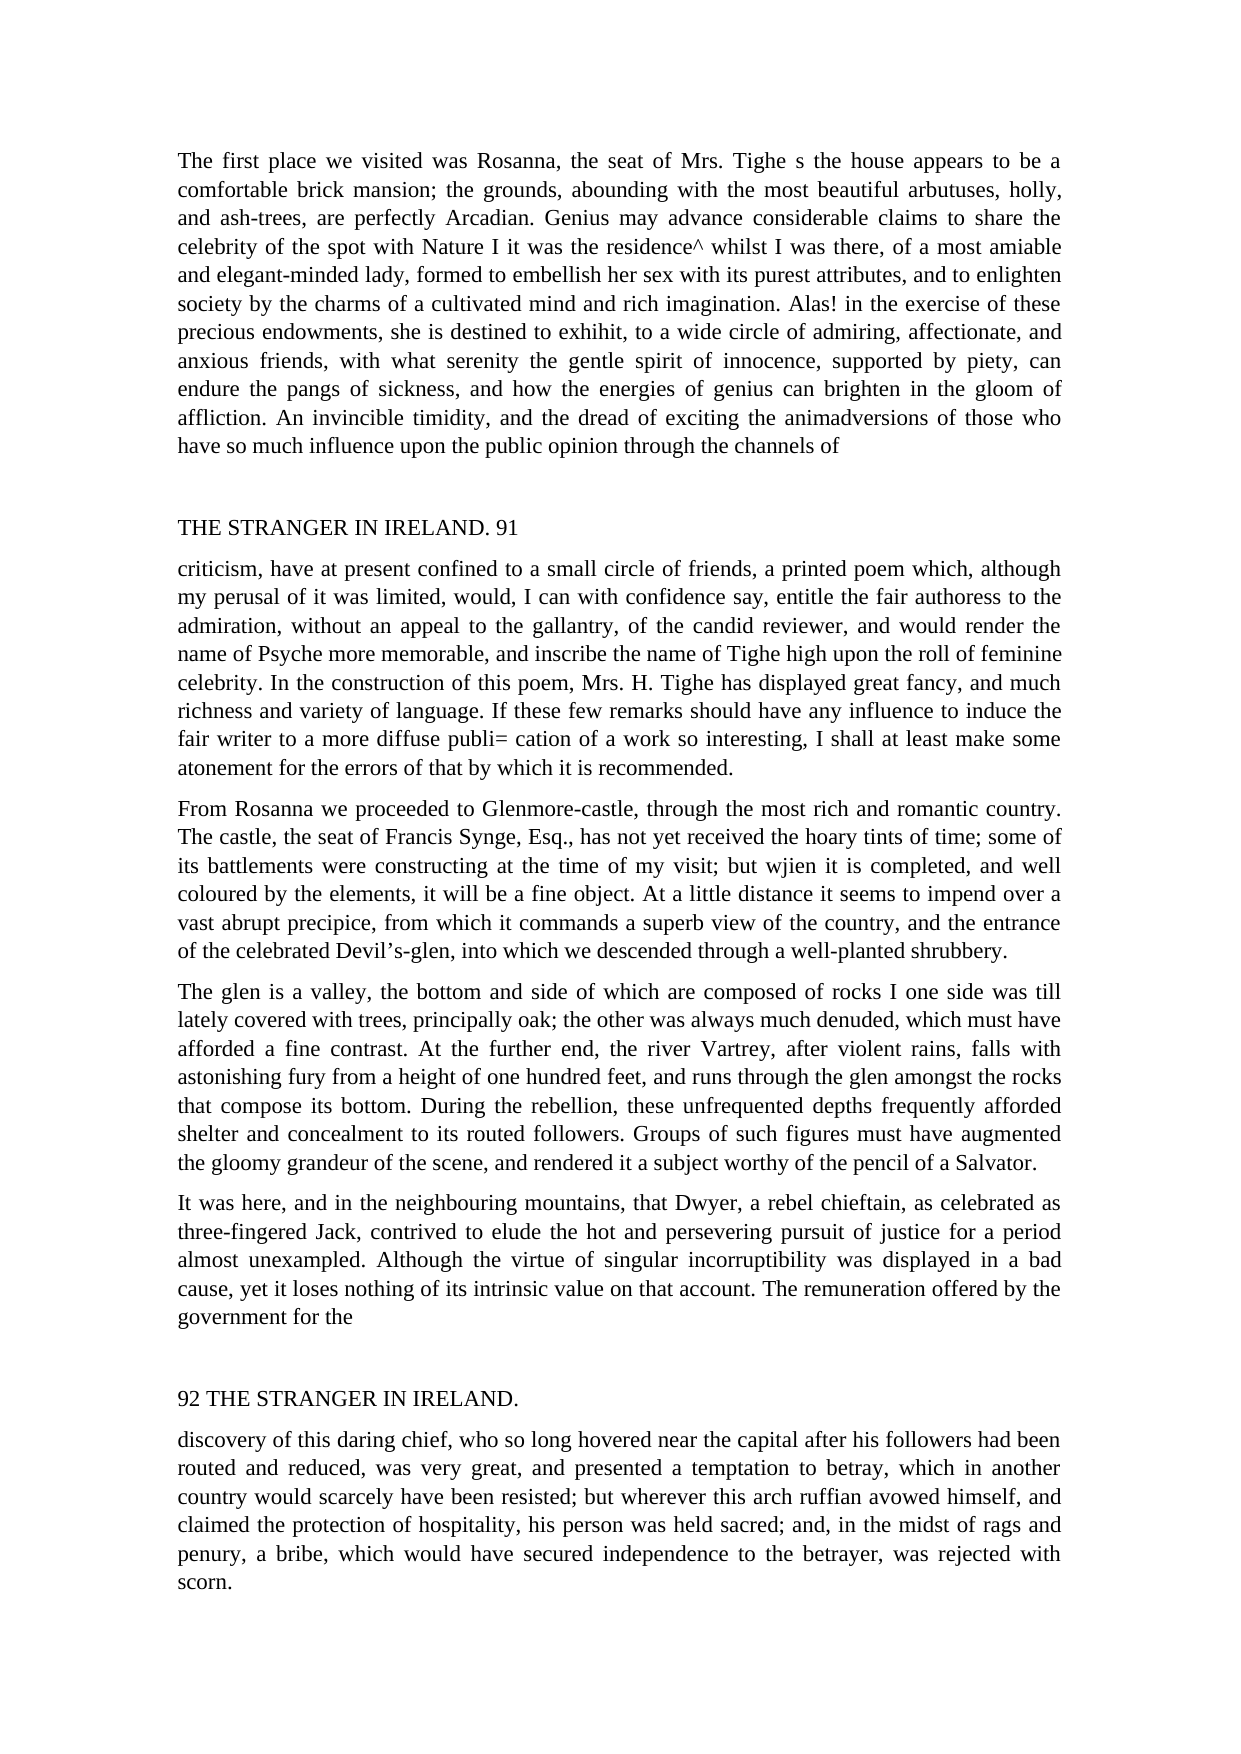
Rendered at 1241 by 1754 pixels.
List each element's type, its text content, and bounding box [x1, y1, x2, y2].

text THE STRANGER IN IRELAND. 91 [177, 514, 1063, 540]
text From Rosanna we proceeded to Glenmore-castle, through the most rich and romantic country. The castle, the seat of Francis Synge, Esq., has not yet received the hoary tints of time; some of its battlements were constructing at the time of my visit; but wjien it is completed, and well coloured by the elements, it will be a fine object. At a little distance it seems to impend over a vast abrupt precipice, from which it commands a superb view of the country, and the entrance of the celebrated Devil’s-glen, into which we descended through a well-planted shrubbery. [177, 795, 1063, 963]
text The first place we visited was Rosanna, the seat of Mrs. Tighe s the house appears to be a comfortable brick mansion; the grounds, abounding with the most beautiful arbutuses, holly, and ash-trees, are perfectly Arcadian. Genius may advance considerable claims to share the celebrity of the spot with Nature I it was the residence^ whilst I was there, of a most amiable and elegant-minded lady, formed to embellish her sex with its purest attributes, and to enlighten society by the charms of a cultivated mind and rich imagination. Alas! in the exercise of these precious endowments, she is destined to exhihit, to a wide circle of admiring, affectionate, and anxious friends, with what serenity the gentle spirit of innocence, supported by piety, can endure the pangs of sickness, and how the energies of genius can brighten in the gloom of affliction. An invincible timidity, and the dread of exciting the animadversions of those who have so much influence upon the public opinion through the channels of [177, 148, 1063, 458]
text The glen is a valley, the bottom and side of which are composed of rocks I one side was till lately covered with trees, principally oak; the other was always much denuded, which must have afforded a fine contrast. At the further end, the river Vartrey, after violent rains, falls with astonishing fury from a height of one hundred feet, and runs through the glen amongst the rocks that compose its bottom. During the rebellion, these unfrequented depths frequently afforded shelter and concealment to its routed followers. Groups of such figures must have augmented the gloomy grandeur of the scene, and rendered it a subject worthy of the pencil of a Salvator. [177, 978, 1063, 1175]
text discovery of this daring chief, who so long hovered near the capital after his followers had been routed and reduced, was very great, and presented a temptation to betray, which in another country would scarcely have been resisted; but wherever this arch ruffian avowed himself, and claimed the protection of hospitality, his person was held sacred; and, in the midst of rags and penury, a bribe, which would have secured independence to the betrayer, was rejected with scorn. [177, 1426, 1063, 1594]
text It was here, and in the neighbouring mountains, that Dwyer, a rebel chieftain, as celebrated as three-fingered Jack, contrived to elude the hot and persevering pursuit of justice for a period almost unexampled. Although the virtue of singular incorruptibility was displayed in a bad cause, yet it loses nothing of its intrinsic value on that account. The remuneration offered by the government for the [177, 1189, 1063, 1329]
text 92 THE STRANGER IN IRELAND. [177, 1385, 1063, 1411]
text criticism, have at present confined to a small circle of friends, a printed poem which, although my perusal of it was limited, would, I can with confidence say, entitle the fair authoress to the admiration, without an appeal to the gallantry, of the candid reviewer, and would render the name of Psyche more memorable, and inscribe the name of Tighe high upon the roll of feminine celebrity. In the construction of this poem, Mrs. H. Tighe has displayed great fancy, and much richness and variety of language. If these few remarks should have any influence to induce the fair writer to a more diffuse publi= cation of a work so interesting, I shall at least make some atonement for the errors of that by which it is recommended. [177, 555, 1063, 780]
